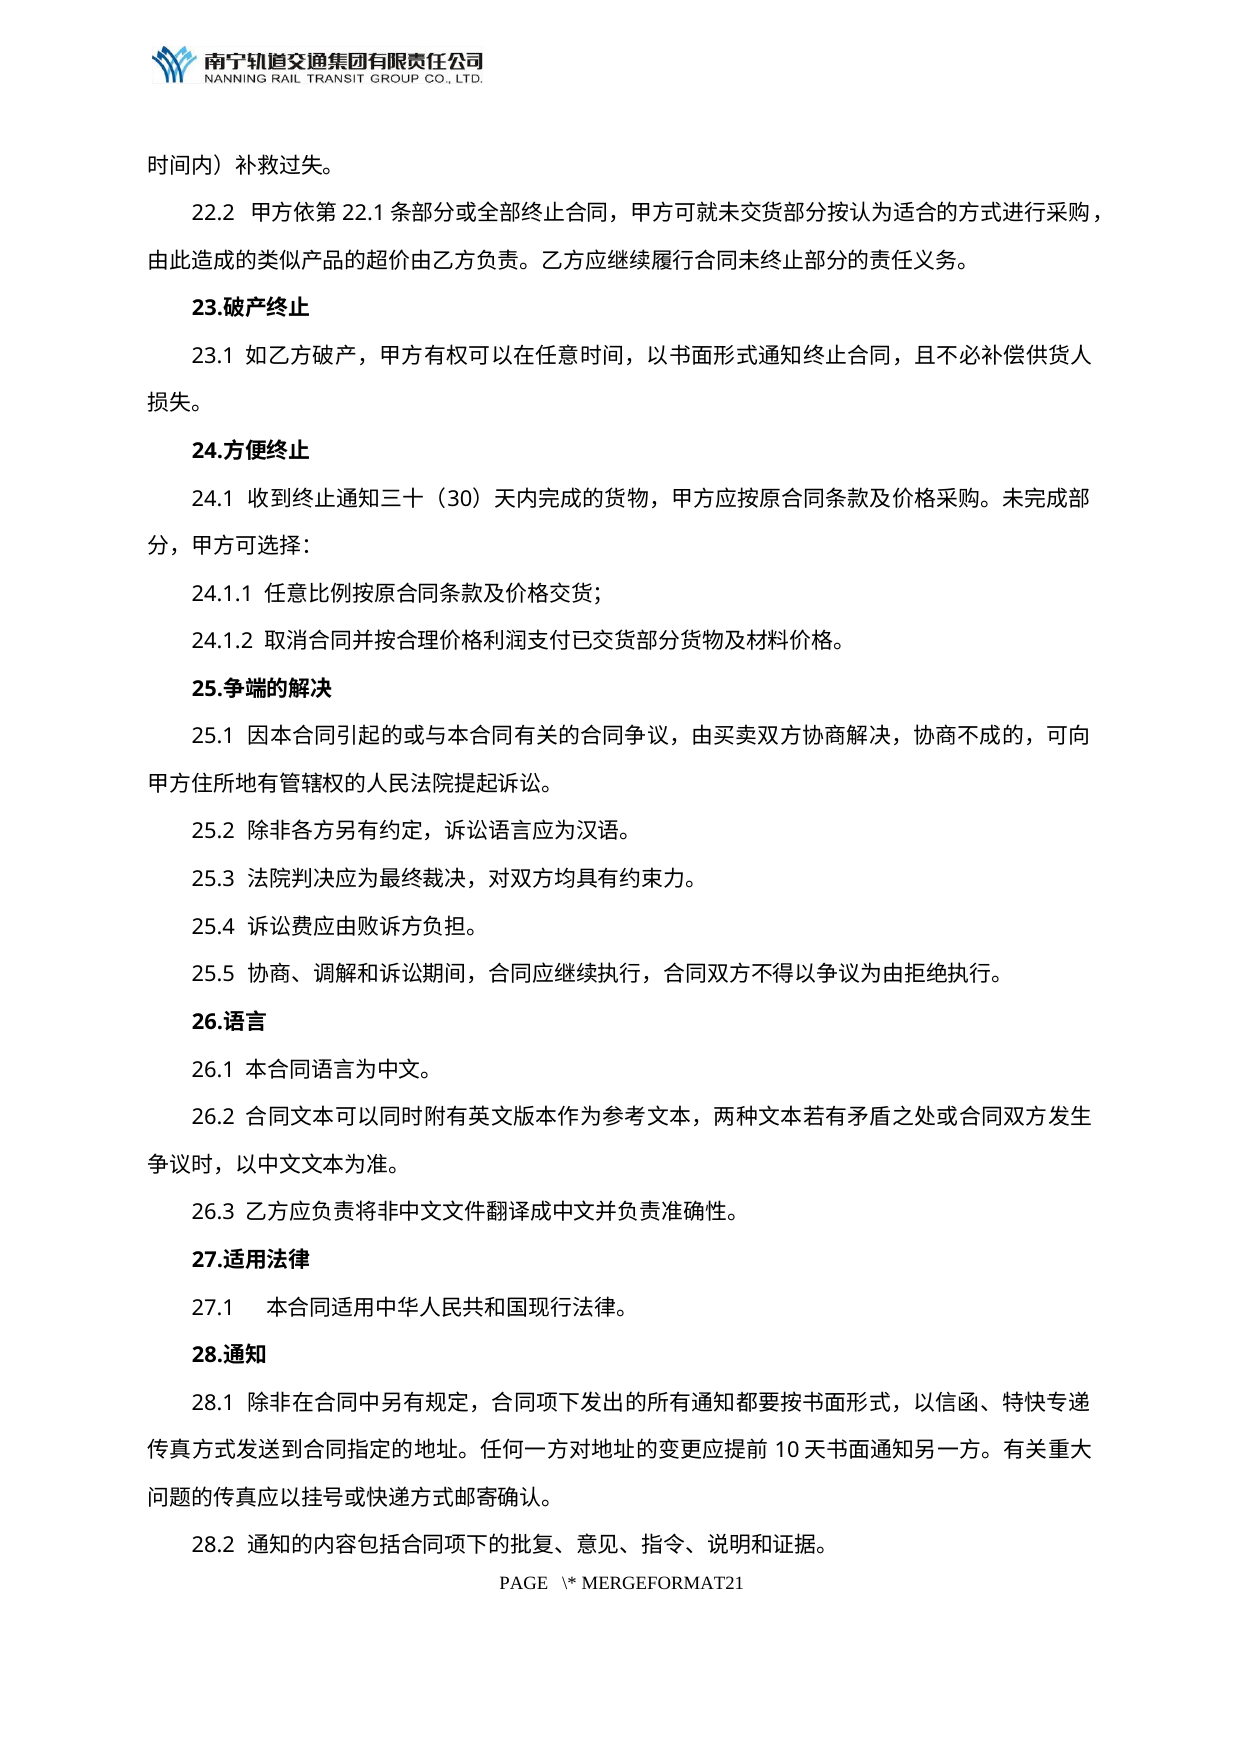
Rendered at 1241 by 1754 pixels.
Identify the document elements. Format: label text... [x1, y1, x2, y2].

text 24.方便终止 [192, 433, 1093, 465]
list 通知的内容包括合同项下的批复、意见、指令、说明和证据。 [148, 1527, 1093, 1559]
text 28.通知 [192, 1337, 1093, 1369]
list 合同文本可以同时附有英文版本作为参考文本，两种文本若有矛盾之处或合同双方发生争议时，以中文文本为准。 [148, 1099, 1093, 1178]
list 本合同适用中华人民共和国现行法律。 [148, 1289, 1093, 1321]
text 24.1.2 取消合同并按合理价格利润支付已交货部分货物及材料价格。 [148, 623, 1093, 655]
list 协商、调解和诉讼期间，合同应继续执行，合同双方不得以争议为由拒绝执行。 [148, 956, 1093, 988]
text 24.1.1 任意比例按原合同条款及价格交货； [148, 576, 1093, 607]
list 如乙方破产，甲方有权可以在任意时间，以书面形式通知终止合同，且不必补偿供货人损失。 [148, 338, 1093, 417]
list 本合同语言为中文。 [148, 1052, 1093, 1083]
list 收到终止通知三十（30）天内完成的货物，甲方应按原合同条款及价格采购。未完成部分，甲方可选择： [148, 481, 1093, 560]
list 因本合同引起的或与本合同有关的合同争议，由买卖双方协商解决，协商不成的，可向甲方住所地有管辖权的人民法院提起诉讼。 [148, 718, 1093, 798]
text 23.破产终止 [192, 290, 1093, 322]
list 乙方应负责将非中文文件翻译成中文并负责准确性。 [148, 1194, 1093, 1226]
text 25.争端的解决 [192, 671, 1093, 703]
list 除非各方另有约定，诉讼语言应为汉语。 [148, 813, 1093, 845]
list 除非在合同中另有规定，合同项下发出的所有通知都要按书面形式，以信函、特快专递、传真方式发送到合同指定的地址。任何一方对地址的变更应提前10天书面通知另一方。有关重大问题的传真应以挂号或快递方式邮寄确认。 [148, 1385, 1093, 1512]
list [148, 148, 1093, 179]
list 诉讼费应由败诉方负担。 [148, 909, 1093, 941]
text 26.语言 [192, 1004, 1093, 1036]
text 27.适用法律 [192, 1242, 1093, 1274]
list 甲方依第22.1条部分或全部终止合同，甲方可就未交货部分按认为适合的方式进行采购，由此造成的类似产品的超价由乙方负责。乙方应继续履行合同未终止部分的责任义务。 [148, 195, 1093, 274]
picture [151, 46, 483, 84]
list 法院判决应为最终裁决，对双方均具有约束力。 [148, 861, 1093, 893]
